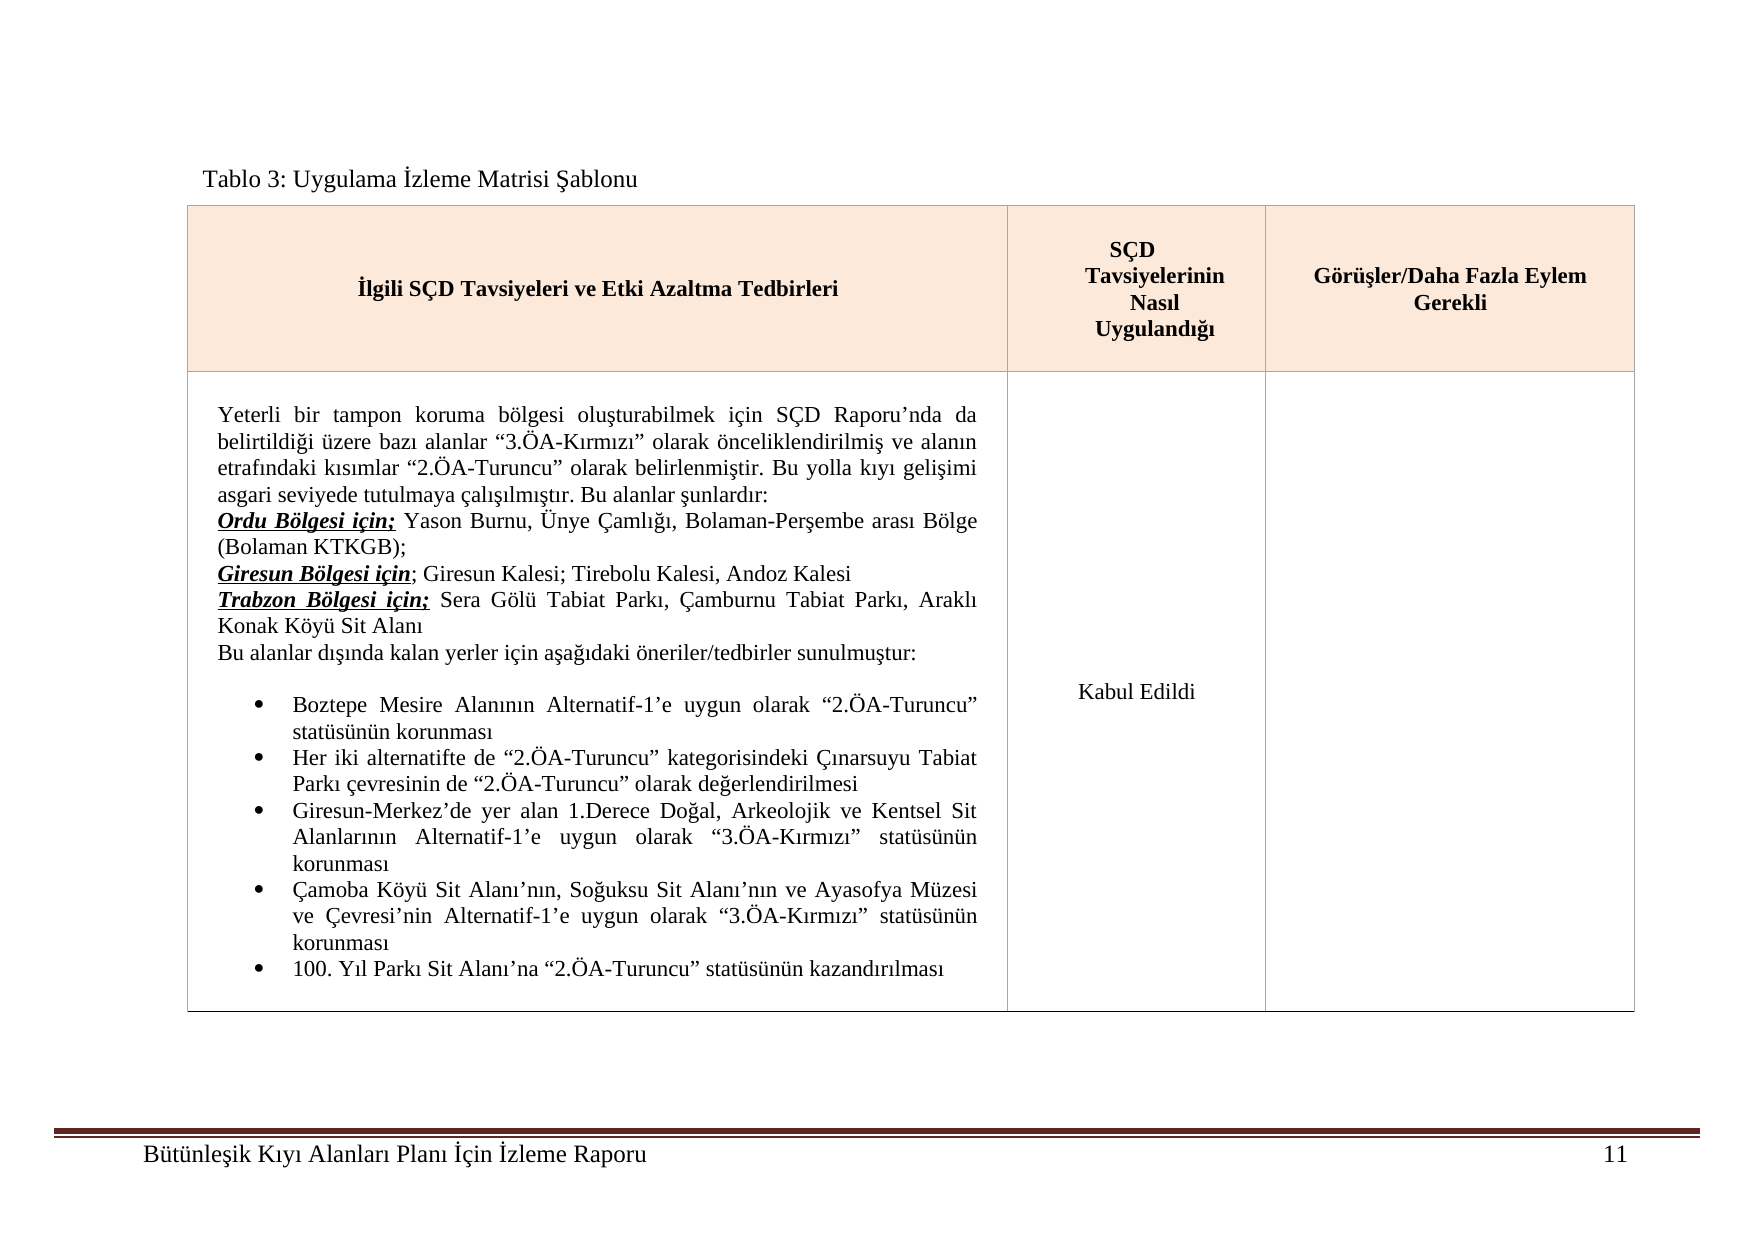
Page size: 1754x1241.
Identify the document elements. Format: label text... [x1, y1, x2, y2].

table_header Görüşler/Daha Fazla Eylem Gerekli [1266, 206, 1634, 371]
table_cell Yeterli bir tampon koruma bölgesi oluşturabilmek için SÇD Raporu’nda da belirtildiği üzere bazı alanlar “3.ÖA-Kırmızı” olarak önceliklendirilmiş ve alanın etrafındaki kısımlar “2.ÖA-Turuncu” olarak belirlenmiştir. Bu yolla kıyı gelişimi asgari seviyede tutulmaya çalışılmıştır. Bu alanlar şunlardır: Ordu Bölgesi için; Yason Burnu, Ünye Çamlığı, Bolaman-Perşembe arası Bölge (Bolaman KTKGB); Giresun Bölgesi için; Giresun Kalesi; Tirebolu Kalesi, Andoz Kalesi Trabzon Bölgesi için; Sera Gölü Tabiat Parkı, Çamburnu Tabiat Parkı, Araklı Konak Köyü Sit Alanı Bu alanlar dışında kalan yerler için aşağıdaki öneriler/tedbirler sunulmuştur: Boztepe Mesire Alanının Alternatif-1’e uygun olarak “2.ÖA-Turuncu” statüsünün korunması Her iki alternatifte de “2.ÖA-Turuncu” kategorisindeki Çınarsuyu Tabiat Parkı çevresinin de “2.ÖA-Turuncu” olarak değerlendirilmesi Giresun-Merkez’de yer alan 1.Derece Doğal, Arkeolojik ve Kentsel Sit Alanlarının Alternatif-1’e uygun olarak “3.ÖA-Kırmızı” statüsünün korunması Çamoba Köyü Sit Alanı’nın, Soğuksu Sit Alanı’nın ve Ayasofya Müzesi ve Çevresi’nin Alternatif-1’e uygun olarak “3.ÖA-Kırmızı” statüsünün korunması 100. Yıl Parkı Sit Alanı’na “2.ÖA-Turuncu” statüsünün kazandırılması [188, 372, 1007, 1011]
table_header İlgili SÇD Tavsiyeleri ve Etki Azaltma Tedbirleri [188, 206, 1007, 371]
table_cell [1266, 372, 1634, 1011]
table_cell Kabul Edildi [1008, 372, 1265, 1011]
table_header SÇD Tavsiyelerinin Nasıl Uygulandığı [1008, 206, 1265, 371]
text Tablo 3: Uygulama İzleme Matrisi Şablonu [99, 164, 1700, 193]
